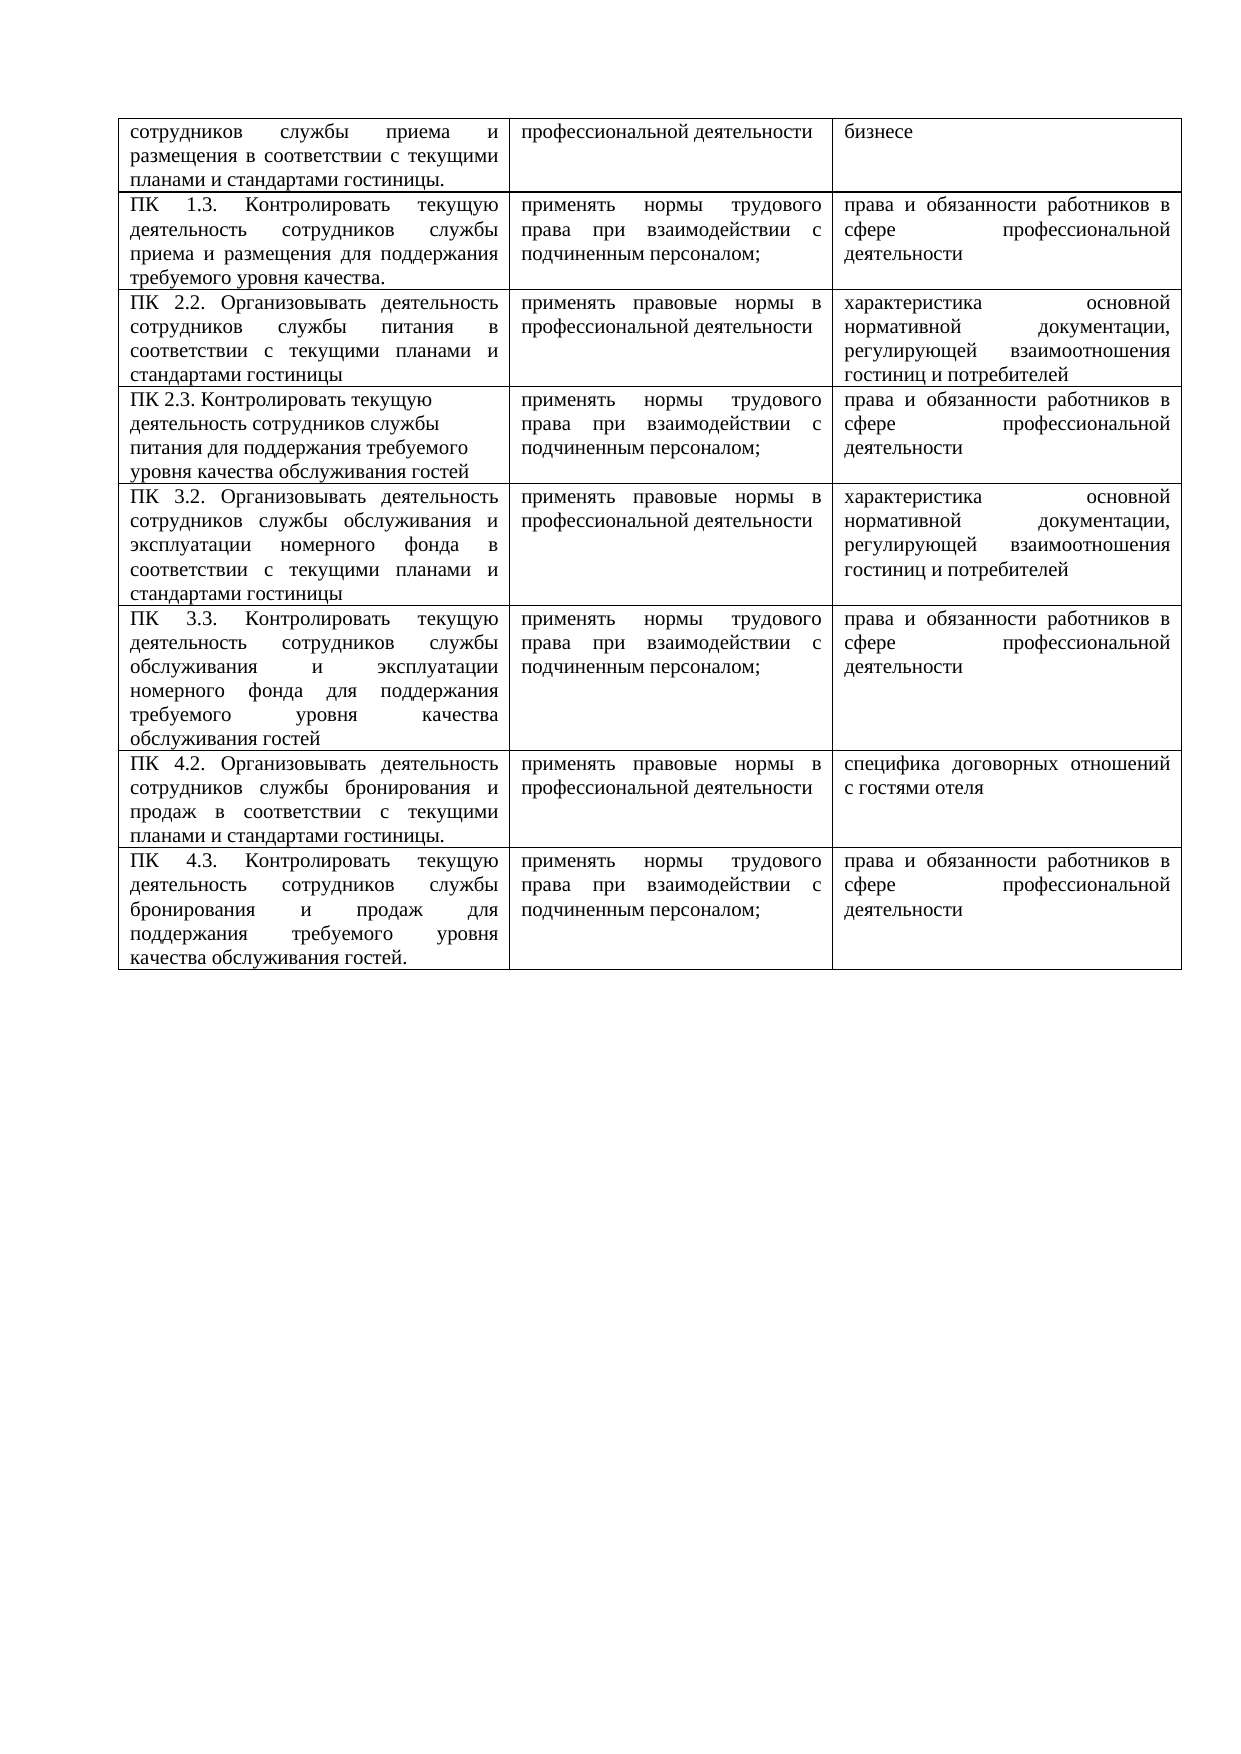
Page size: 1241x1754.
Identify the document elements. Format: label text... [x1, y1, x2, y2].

table_cell ПК 2.2. Организовывать деятельность сотрудников службы питания в соответствии с текущими планами и стандартами гостиницы [119, 290, 509, 386]
table_cell характеристика основной нормативной документации, регулирующей взаимоотношения гостиниц и потребителей [833, 290, 1181, 386]
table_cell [510, 119, 832, 191]
table_cell ПК 3.2. Организовывать деятельность сотрудников службы обслуживания и эксплуатации номерного фонда в соответствии с текущими планами и стандартами гостиницы [119, 484, 509, 604]
table_cell ПК 4.2. Организовывать деятельность сотрудников службы бронирования и продаж в соответствии с текущими планами и стандартами гостиницы. [119, 751, 509, 847]
table_cell права и обязанности работников в сфере профессиональной деятельности [833, 387, 1181, 483]
table_cell применять правовые нормы в профессиональной деятельности [510, 484, 832, 604]
table_cell применять нормы трудового права при взаимодействии с подчиненным персоналом; [510, 848, 832, 969]
table_cell ПК 2.3. Контролировать текущую деятельность сотрудников службы питания для поддержания требуемого уровня качества обслуживания гостей [119, 387, 509, 483]
table_cell ПК 3.3. Контролировать текущую деятельность сотрудников службы обслуживания и эксплуатации номерного фонда для поддержания требуемого уровня качества обслуживания гостей [119, 606, 509, 750]
table_cell ПК 1.3. Контролировать текущую деятельность сотрудников службы приема и размещения для поддержания требуемого уровня качества. [119, 193, 509, 289]
table_cell характеристика основной нормативной документации, регулирующей взаимоотношения гостиниц и потребителей [833, 484, 1181, 604]
table_cell применять нормы трудового права при взаимодействии с подчиненным персоналом; [510, 193, 832, 289]
table_cell права и обязанности работников в сфере профессиональной деятельности [833, 193, 1181, 289]
table_cell применять нормы трудового права при взаимодействии с подчиненным персоналом; [510, 606, 832, 750]
table_cell применять правовые нормы в профессиональной деятельности [510, 751, 832, 847]
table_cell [119, 119, 509, 191]
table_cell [833, 119, 1181, 191]
table_cell права и обязанности работников в сфере профессиональной деятельности [833, 848, 1181, 969]
table_cell ПК 4.3. Контролировать текущую деятельность сотрудников службы бронирования и продаж для поддержания требуемого уровня качества обслуживания гостей. [119, 848, 509, 969]
table_cell права и обязанности работников в сфере профессиональной деятельности [833, 606, 1181, 750]
table_cell применять правовые нормы в профессиональной деятельности [510, 290, 832, 386]
table_cell специфика договорных отношений с гостями отеля [833, 751, 1181, 847]
table_cell применять нормы трудового права при взаимодействии с подчиненным персоналом; [510, 387, 832, 483]
